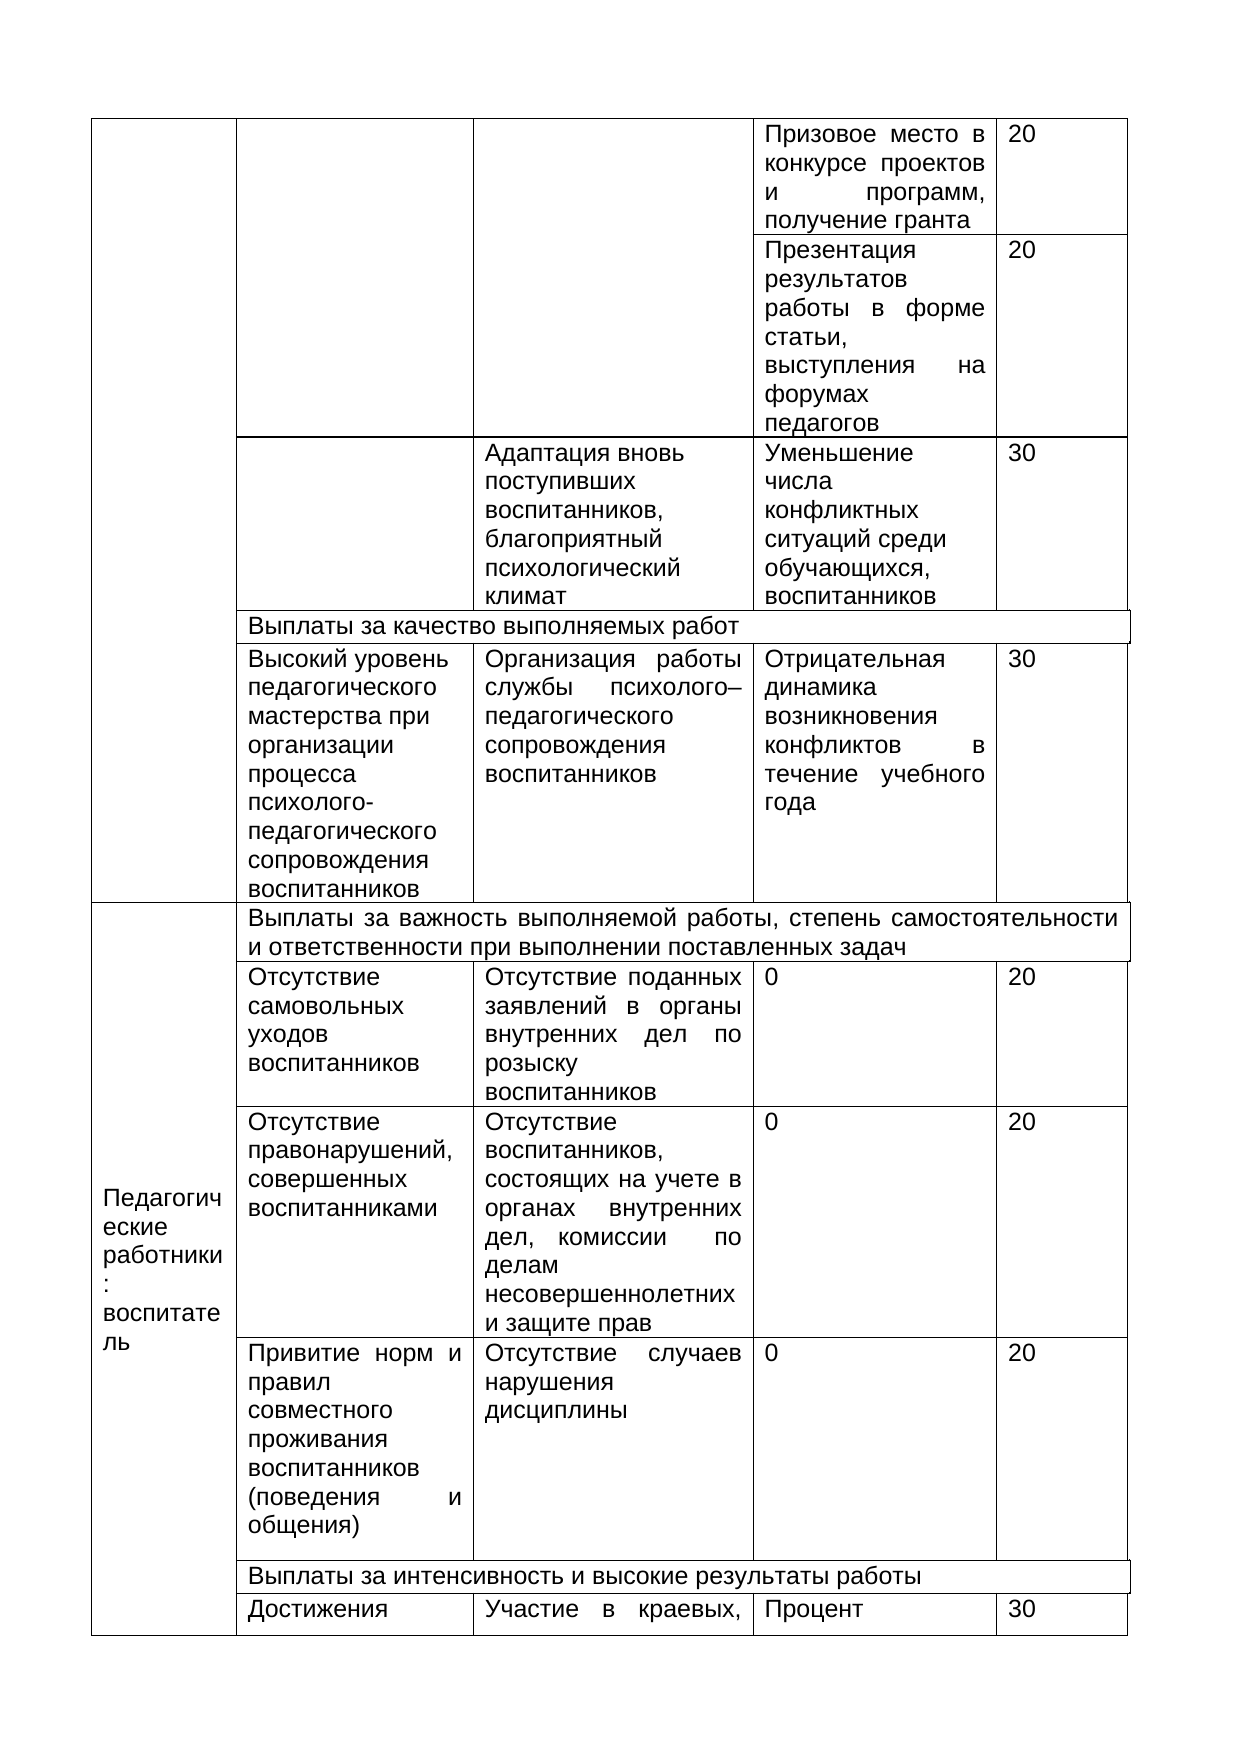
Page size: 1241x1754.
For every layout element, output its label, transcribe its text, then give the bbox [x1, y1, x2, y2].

table_cell 20 [997, 962, 1127, 1106]
table_cell Выплаты за интенсивность и высокие результаты работы [237, 1561, 1130, 1593]
table_cell 20 [997, 235, 1127, 436]
table_cell 30 [997, 438, 1127, 610]
table_cell 30 [997, 644, 1127, 902]
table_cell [474, 119, 753, 436]
table_cell Выплаты за качество выполняемых работ [237, 611, 1130, 642]
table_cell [754, 1594, 996, 1635]
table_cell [474, 1594, 753, 1635]
table_cell 20 [997, 1338, 1127, 1560]
table_cell 30 [997, 1594, 1127, 1635]
table_cell Адаптация вновь поступивших воспитанников, благоприятный психологический климат [474, 438, 753, 610]
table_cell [237, 119, 473, 436]
table_cell 20 [997, 1107, 1127, 1337]
table_cell Выплаты за важность выполняемой работы, степень самостоятельности и ответственности при выполнении поставленных задач [237, 903, 1130, 961]
table_cell Отсутствие правонарушений, совершенных воспитанниками [237, 1107, 473, 1337]
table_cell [237, 1594, 473, 1635]
table_cell Педагогические работники: воспитатель [92, 903, 236, 1635]
table_cell Призовое место в конкурсе проектов и программ, получение гранта [754, 119, 996, 234]
table_cell 0 [754, 1107, 996, 1337]
table_cell Презентация результатов работы в форме статьи, выступления на форумах педагогов [754, 235, 996, 436]
table_cell Высокий уровень педагогического мастерства при организации процесса психолого- педагогического сопровождения воспитанников [237, 644, 473, 902]
table_cell 0 [754, 962, 996, 1106]
table_cell [237, 438, 473, 610]
table_cell Отсутствие поданных заявлений в органы внутренних дел по розыску воспитанников [474, 962, 753, 1106]
table_cell 20 [997, 119, 1127, 234]
table_cell Организация работы службы психолого–педагогического сопровождения воспитанников [474, 644, 753, 902]
table_cell Отсутствие самовольных уходов воспитанников [237, 962, 473, 1106]
table_cell Отсутствие случаев нарушения дисциплины [474, 1338, 753, 1560]
table_cell Уменьшение числа конфликтных ситуаций среди обучающихся, воспитанников [754, 438, 996, 610]
table_cell 0 [754, 1338, 996, 1560]
table_cell Привитие норм и правил совместного проживания воспитанников (поведения и общения) [237, 1338, 473, 1560]
table_cell Отсутствие воспитанников, состоящих на учете в органах внутренних дел, комиссии по делам несовершеннолетних и защите прав [474, 1107, 753, 1337]
table_cell Отрицательная динамика возникновения конфликтов в течение учебного года [754, 644, 996, 902]
